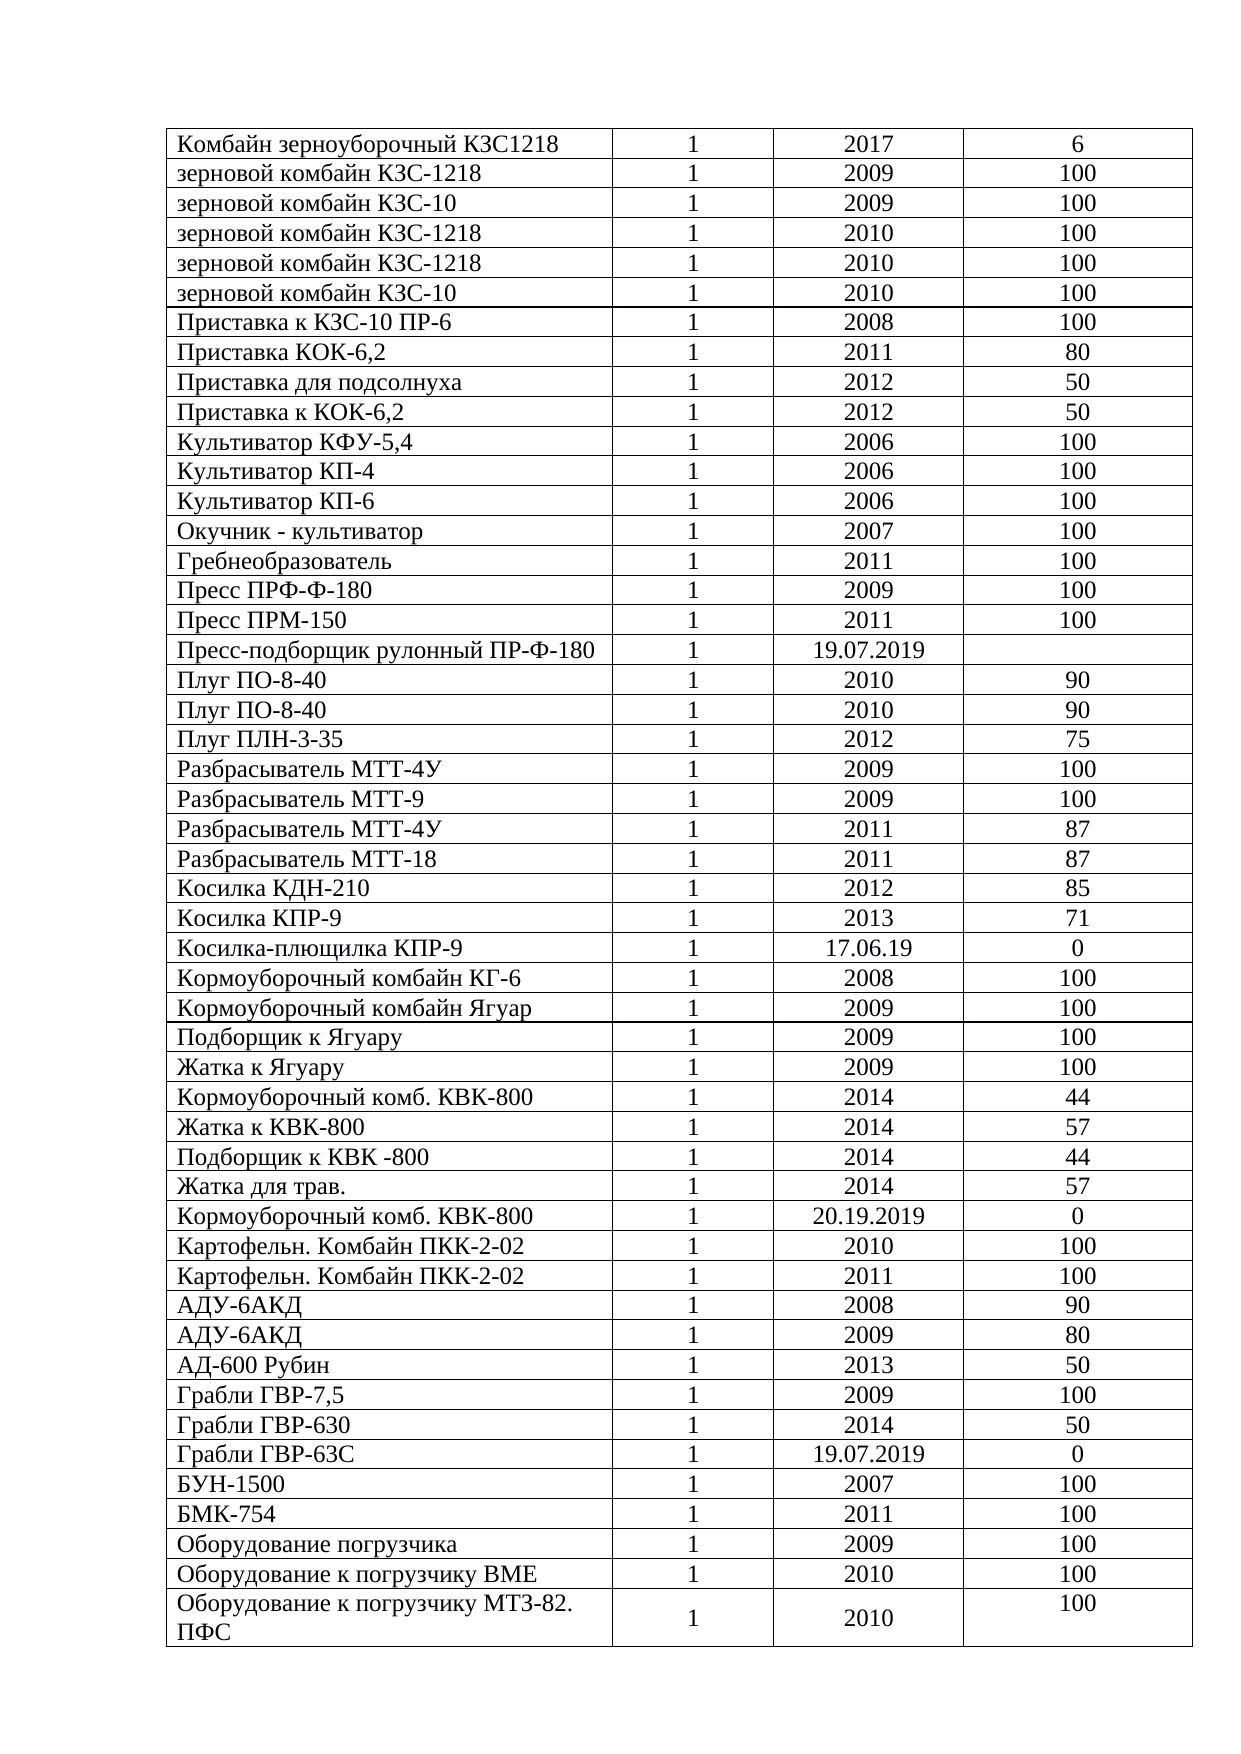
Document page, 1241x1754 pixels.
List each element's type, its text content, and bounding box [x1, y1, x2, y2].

table_cell Косилка КДН-210 [167, 874, 612, 902]
table_cell 2007 [774, 516, 963, 545]
table_cell Комбайн зерноуборочный КЗС1218 [167, 129, 612, 157]
table_cell зерновой комбайн КЗС-1218 [167, 218, 612, 247]
table_cell 100 [964, 1231, 1192, 1260]
table_cell 2007 [774, 1469, 963, 1498]
table_cell 1 [613, 1529, 773, 1558]
table_cell 90 [964, 1291, 1192, 1319]
table_cell 50 [964, 1350, 1192, 1379]
table_cell 1 [613, 1082, 773, 1111]
table_cell АДУ-6АКД [167, 1291, 612, 1319]
table_cell 1 [613, 665, 773, 694]
table_cell 19.07.2019 [774, 635, 963, 664]
table_cell 1 [613, 814, 773, 843]
table_cell 2006 [774, 486, 963, 515]
table_cell 1 [613, 516, 773, 545]
table_cell 1 [613, 1231, 773, 1260]
table_cell Кормоуборочный комб. КВК-800 [167, 1082, 612, 1111]
table_cell 1 [613, 218, 773, 247]
table_cell Косилка-плющилка КПР-9 [167, 933, 612, 962]
table_cell 2011 [774, 605, 963, 634]
table_cell 2009 [774, 159, 963, 187]
table_cell Плуг ПЛН-3-35 [167, 725, 612, 753]
table_cell 19.07.2019 [774, 1440, 963, 1468]
table_cell Подборщик к КВК -800 [167, 1142, 612, 1170]
table_cell 2006 [774, 427, 963, 455]
table_cell 2009 [774, 1380, 963, 1409]
table_cell 17.06.19 [774, 933, 963, 962]
table_cell Жатка к КВК-800 [167, 1112, 612, 1141]
table_cell 100 [964, 278, 1192, 306]
table_cell 1 [613, 903, 773, 932]
table_cell 2011 [774, 337, 963, 366]
table_cell 2011 [774, 546, 963, 574]
table_cell 0 [964, 1201, 1192, 1230]
table_cell 100 [964, 576, 1192, 604]
table_cell 100 [964, 516, 1192, 545]
table_cell 1 [613, 1291, 773, 1319]
table_cell 1 [613, 546, 773, 574]
table_cell Оборудование погрузчика [167, 1529, 612, 1558]
table_cell 1 [613, 1499, 773, 1528]
table_cell 100 [964, 1469, 1192, 1498]
table_cell 1 [613, 874, 773, 902]
table_cell 90 [964, 695, 1192, 723]
table_cell 100 [964, 784, 1192, 813]
table_cell 100 [964, 1529, 1192, 1558]
table_cell 100 [964, 218, 1192, 247]
table_cell 1 [613, 1469, 773, 1498]
table_cell 2014 [774, 1410, 963, 1438]
table_cell 2010 [774, 278, 963, 306]
table_cell 2009 [774, 993, 963, 1021]
table_cell Кормоуборочный комб. КВК-800 [167, 1201, 612, 1230]
table_cell 100 [964, 1380, 1192, 1409]
table_cell 100 [964, 993, 1192, 1021]
table_cell 2013 [774, 1350, 963, 1379]
table_cell Жатка к Ягуару [167, 1052, 612, 1081]
table_cell 2012 [774, 367, 963, 396]
table_cell Окучник - культиватор [167, 516, 612, 545]
table_cell АД-600 Рубин [167, 1350, 612, 1379]
table_cell 1 [613, 1052, 773, 1081]
table_cell 2014 [774, 1082, 963, 1111]
table_cell 1 [613, 1142, 773, 1170]
table_cell 100 [964, 188, 1192, 217]
table_cell Кормоуборочный комбайн КГ-6 [167, 963, 612, 992]
table_cell БУН-1500 [167, 1469, 612, 1498]
table_cell Жатка для трав. [167, 1171, 612, 1200]
table_cell 2009 [774, 576, 963, 604]
table_cell Приставка к КЗС-10 ПР-6 [167, 308, 612, 336]
table_cell 100 [964, 1023, 1192, 1051]
table_cell 2009 [774, 1529, 963, 1558]
table_cell Картофельн. Комбайн ПКК-2-02 [167, 1231, 612, 1260]
table_cell 50 [964, 397, 1192, 426]
table_cell 1 [613, 1171, 773, 1200]
table_cell 2010 [774, 1231, 963, 1260]
table_cell 2017 [774, 129, 963, 157]
table_cell 100 [964, 308, 1192, 336]
table_cell 1 [613, 248, 773, 277]
table_cell 2014 [774, 1112, 963, 1141]
table_cell 2009 [774, 784, 963, 813]
table_cell 1 [613, 1559, 773, 1587]
table_cell 75 [964, 725, 1192, 753]
table_cell 1 [613, 1440, 773, 1468]
table_cell 100 [964, 754, 1192, 783]
table_cell Пресс-подборщик рулонный ПР-Ф-180 [167, 635, 612, 664]
table_cell Кормоуборочный комбайн Ягуар [167, 993, 612, 1021]
table_cell 6 [964, 129, 1192, 157]
table_cell 1 [613, 844, 773, 872]
table_cell 2009 [774, 188, 963, 217]
table_cell 1 [613, 397, 773, 426]
table_cell 57 [964, 1112, 1192, 1141]
table_cell 2008 [774, 963, 963, 992]
table_cell Культиватор КП-4 [167, 456, 612, 485]
table_cell 50 [964, 1410, 1192, 1438]
table_cell 44 [964, 1142, 1192, 1170]
table_cell Плуг ПО-8-40 [167, 695, 612, 723]
table_cell Подборщик к Ягуару [167, 1023, 612, 1051]
table_cell 100 [964, 963, 1192, 992]
table_cell зерновой комбайн КЗС-10 [167, 278, 612, 306]
table_cell 1 [613, 725, 773, 753]
table_cell 1 [613, 754, 773, 783]
table_cell 2009 [774, 1052, 963, 1081]
table_cell 90 [964, 665, 1192, 694]
table_cell 100 [964, 427, 1192, 455]
table_cell 1 [613, 1350, 773, 1379]
table_cell 2010 [774, 248, 963, 277]
table_cell 100 [964, 248, 1192, 277]
table_cell Разбрасыватель МТТ-9 [167, 784, 612, 813]
table_cell 2010 [774, 665, 963, 694]
table_cell 1 [613, 1112, 773, 1141]
table_cell 44 [964, 1082, 1192, 1111]
table_cell Разбрасыватель МТТ-4У [167, 814, 612, 843]
table_cell 2009 [774, 754, 963, 783]
table_cell 2012 [774, 874, 963, 902]
table_cell 1 [613, 576, 773, 604]
table_cell Приставка к КОК-6,2 [167, 397, 612, 426]
table_cell Картофельн. Комбайн ПКК-2-02 [167, 1261, 612, 1289]
table_cell Грабли ГВР-7,5 [167, 1380, 612, 1409]
table_cell Оборудование к погрузчику МТЗ-82. ПФС [167, 1589, 612, 1646]
table_cell 100 [964, 605, 1192, 634]
table_cell 1 [613, 129, 773, 157]
table_cell 2012 [774, 725, 963, 753]
table_cell 100 [964, 1559, 1192, 1587]
table_cell 100 [964, 159, 1192, 187]
table_cell 2014 [774, 1171, 963, 1200]
table_cell 2011 [774, 844, 963, 872]
table_cell 1 [613, 1410, 773, 1438]
table_cell 1 [613, 427, 773, 455]
table_cell 2011 [774, 1261, 963, 1289]
table_cell 1 [613, 367, 773, 396]
table_cell 2008 [774, 308, 963, 336]
table_cell Приставка для подсолнуха [167, 367, 612, 396]
table_cell 100 [964, 1261, 1192, 1289]
table_cell Пресс ПРФ-Ф-180 [167, 576, 612, 604]
table_cell 100 [964, 1499, 1192, 1528]
table_cell 2014 [774, 1142, 963, 1170]
table_cell 2008 [774, 1291, 963, 1319]
table_cell 1 [613, 695, 773, 723]
table_cell 2011 [774, 1499, 963, 1528]
table_cell Грабли ГВР-63С [167, 1440, 612, 1468]
table_cell Оборудование к погрузчику ВМЕ [167, 1559, 612, 1587]
table_cell 1 [613, 308, 773, 336]
table_cell [964, 635, 1192, 664]
table_cell 50 [964, 367, 1192, 396]
table_cell зерновой комбайн КЗС-1218 [167, 159, 612, 187]
table_cell 2010 [774, 1559, 963, 1587]
table_cell 1 [613, 278, 773, 306]
table_cell Косилка КПР-9 [167, 903, 612, 932]
table_cell 2009 [774, 1320, 963, 1349]
table_cell 1 [613, 486, 773, 515]
table_cell Разбрасыватель МТТ-18 [167, 844, 612, 872]
table_cell 100 [964, 1052, 1192, 1081]
table_cell Грабли ГВР-630 [167, 1410, 612, 1438]
table_cell 1 [613, 1589, 773, 1646]
table_cell 2012 [774, 397, 963, 426]
table_cell 100 [964, 486, 1192, 515]
table_cell 1 [613, 456, 773, 485]
table_cell Культиватор КФУ-5,4 [167, 427, 612, 455]
table_cell 1 [613, 1261, 773, 1289]
table_cell 1 [613, 1201, 773, 1230]
table_cell 2009 [774, 1023, 963, 1051]
table_cell 85 [964, 874, 1192, 902]
table_cell 2013 [774, 903, 963, 932]
table_cell 100 [964, 456, 1192, 485]
table_cell 2010 [774, 1589, 963, 1646]
table_cell 1 [613, 159, 773, 187]
table_cell 1 [613, 1023, 773, 1051]
table_cell 0 [964, 933, 1192, 962]
table_cell Пресс ПРМ-150 [167, 605, 612, 634]
table_cell 2006 [774, 456, 963, 485]
table_cell 1 [613, 993, 773, 1021]
table_cell 1 [613, 1320, 773, 1349]
table_cell Гребнеобразователь [167, 546, 612, 574]
table_cell 1 [613, 605, 773, 634]
table_cell 2010 [774, 695, 963, 723]
table_cell 57 [964, 1171, 1192, 1200]
table_cell Плуг ПО-8-40 [167, 665, 612, 694]
table_cell зерновой комбайн КЗС-1218 [167, 248, 612, 277]
table_cell 87 [964, 814, 1192, 843]
table_cell 100 [964, 1589, 1192, 1646]
table_cell Разбрасыватель МТТ-4У [167, 754, 612, 783]
table_cell 1 [613, 963, 773, 992]
table_cell АДУ-6АКД [167, 1320, 612, 1349]
table_cell 1 [613, 784, 773, 813]
table_cell Приставка КОК-6,2 [167, 337, 612, 366]
table_cell зерновой комбайн КЗС-10 [167, 188, 612, 217]
table_cell 87 [964, 844, 1192, 872]
table_cell 100 [964, 546, 1192, 574]
table_cell 1 [613, 337, 773, 366]
table_cell 80 [964, 337, 1192, 366]
table_cell 80 [964, 1320, 1192, 1349]
table_cell 1 [613, 188, 773, 217]
table_cell 0 [964, 1440, 1192, 1468]
table_cell 20.19.2019 [774, 1201, 963, 1230]
table_cell 1 [613, 1380, 773, 1409]
table_cell 2011 [774, 814, 963, 843]
table_cell 1 [613, 933, 773, 962]
table_cell 1 [613, 635, 773, 664]
table_cell 2010 [774, 218, 963, 247]
table_cell БМК-754 [167, 1499, 612, 1528]
table_cell Культиватор КП-6 [167, 486, 612, 515]
table_cell 71 [964, 903, 1192, 932]
